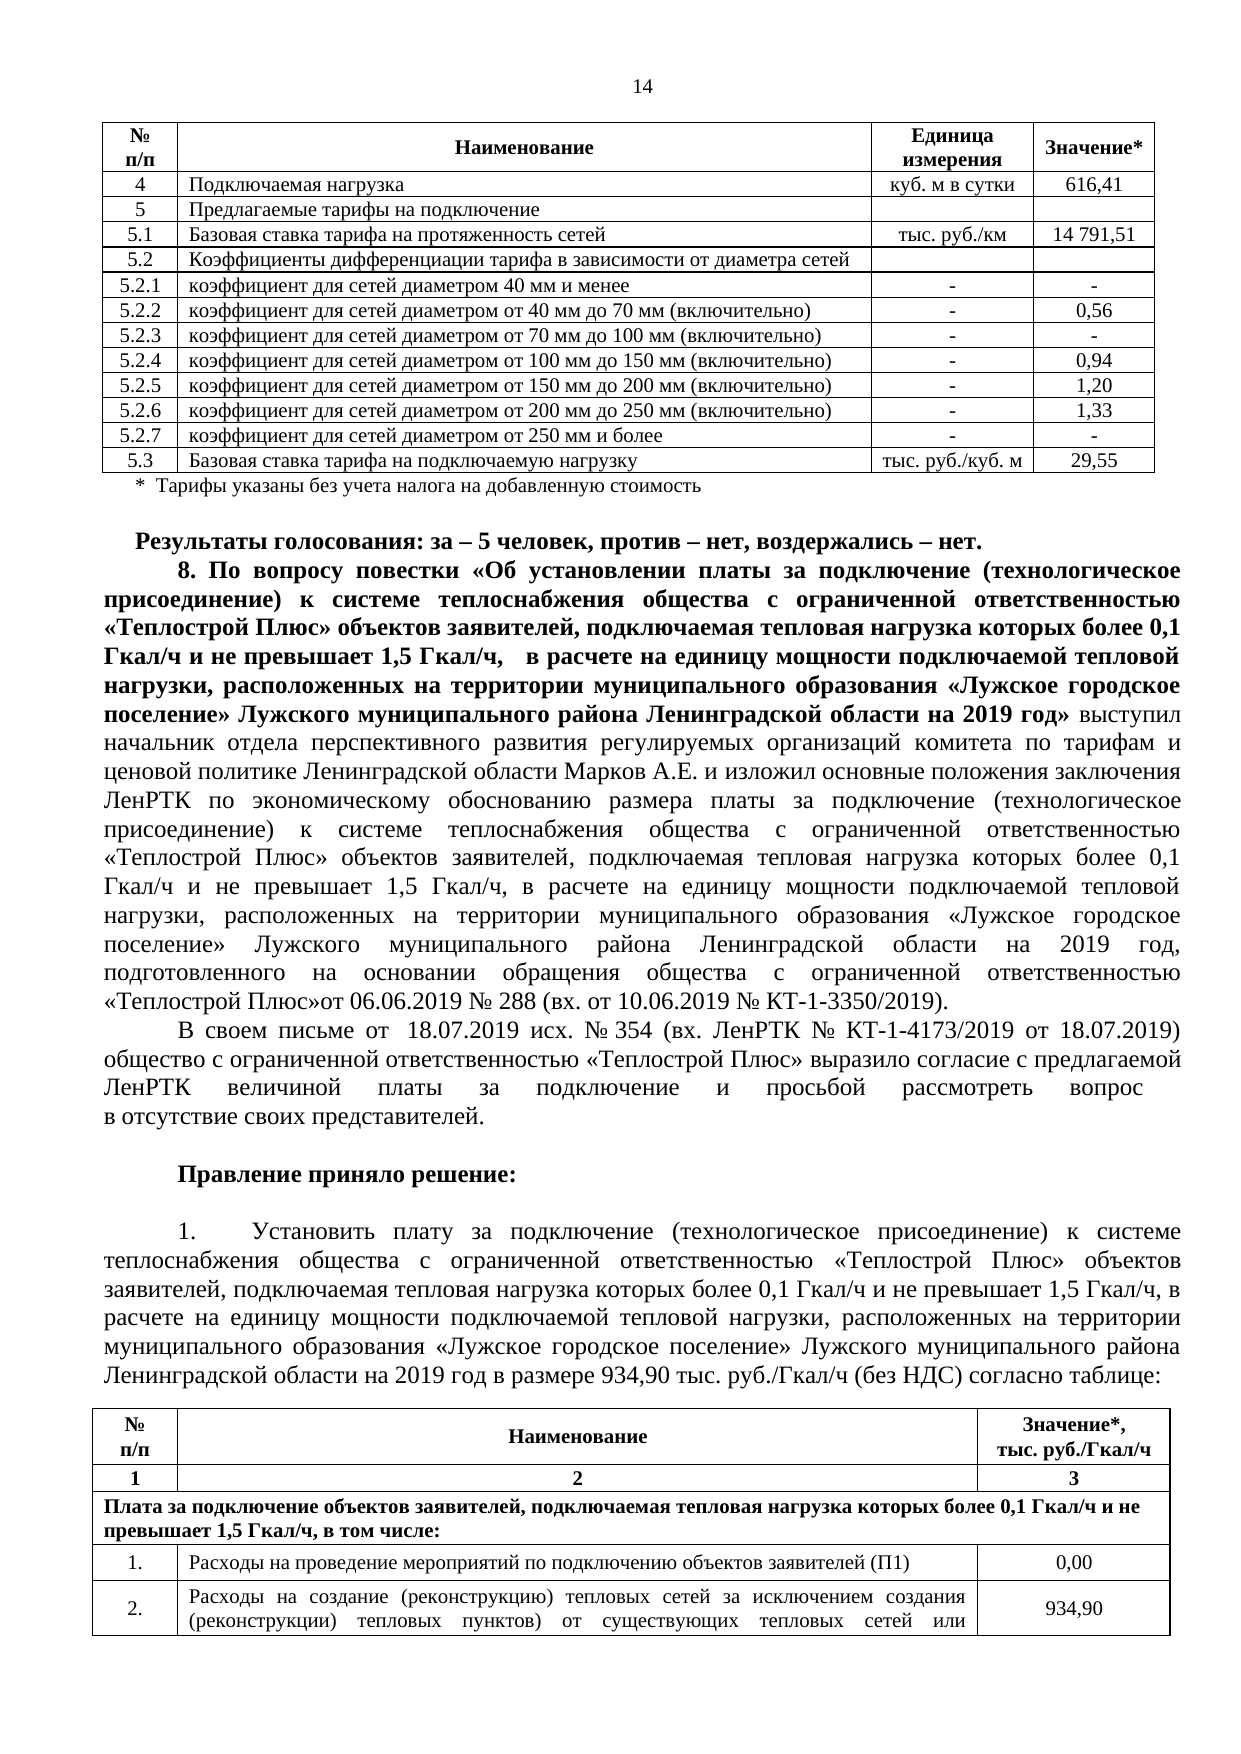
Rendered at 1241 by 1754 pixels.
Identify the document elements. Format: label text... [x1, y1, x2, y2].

table_cell коэффициент для сетей диаметром от 250 мм и более [178, 423, 871, 447]
table_cell - [1034, 273, 1154, 297]
table_cell Базовая ставка тарифа на протяженность сетей [178, 222, 871, 246]
table_cell - [872, 298, 1033, 322]
table_cell 5.2.5 [103, 373, 177, 397]
table_cell 5.2.2 [103, 298, 177, 322]
table_header Единица измерения [872, 123, 1033, 171]
table_cell Плата за подключение объектов заявителей, подключаемая тепловая нагрузка которых более 0,1 Гкал/ч и не превышает 1,5 Гкал/ч, в том числе: [93, 1492, 1169, 1544]
table_cell - [872, 398, 1033, 422]
table_cell коэффициент для сетей диаметром от 70 мм до 100 мм (включительно) [178, 323, 871, 347]
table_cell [178, 1581, 977, 1635]
table_cell Коэффициенты дифференциации тарифа в зависимости от диаметра сетей [178, 248, 871, 271]
table_cell 29,55 [1034, 448, 1154, 472]
table_cell 0,00 [978, 1545, 1169, 1580]
table_cell куб. м в сутки [872, 172, 1033, 196]
table_cell 1. [93, 1545, 177, 1580]
table_cell - [872, 373, 1033, 397]
table_cell 1 [93, 1465, 177, 1491]
table_cell - [872, 273, 1033, 297]
table_header № п/п [103, 123, 177, 171]
table_cell [872, 248, 1033, 271]
table_cell коэффициент для сетей диаметром 40 мм и менее [178, 273, 871, 297]
text Правление приняло решение: [103, 1159, 1181, 1187]
table_cell [872, 197, 1033, 221]
table_cell 5.2.1 [103, 273, 177, 297]
table_cell - [872, 423, 1033, 447]
table_cell 5.2.3 [103, 323, 177, 347]
table_cell Предлагаемые тарифы на подключение [178, 197, 871, 221]
table_cell 0,94 [1034, 348, 1154, 372]
table_cell 5.2 [103, 248, 177, 271]
table_cell 1,20 [1034, 373, 1154, 397]
table_cell - [1034, 323, 1154, 347]
table_cell 5.2.4 [103, 348, 177, 372]
table_cell 5.2.6 [103, 398, 177, 422]
table_cell 4 [103, 172, 177, 196]
table_cell 5 [103, 197, 177, 221]
table_cell тыс. руб./км [872, 222, 1033, 246]
table_header Наименование [178, 123, 871, 171]
table_cell 0,56 [1034, 298, 1154, 322]
table_header Наименование [178, 1409, 977, 1464]
text Результаты голосования: за – 5 человек, против – нет, воздержались – нет. [103, 526, 1196, 555]
table_cell - [872, 323, 1033, 347]
table_cell 1,33 [1034, 398, 1154, 422]
table_cell 14 791,51 [1034, 222, 1154, 246]
table_cell [1034, 248, 1154, 271]
table_cell коэффициент для сетей диаметром от 100 мм до 150 мм (включительно) [178, 348, 871, 372]
table_header Значение* [1034, 123, 1154, 171]
text * Тарифы указаны без учета налога на добавленную стоимость [103, 473, 1181, 497]
table_cell коэффициент для сетей диаметром от 40 мм до 70 мм (включительно) [178, 298, 871, 322]
table_cell - [1034, 423, 1154, 447]
table_cell коэффициент для сетей диаметром от 150 мм до 200 мм (включительно) [178, 373, 871, 397]
table_cell коэффициент для сетей диаметром от 200 мм до 250 мм (включительно) [178, 398, 871, 422]
table_cell 616,41 [1034, 172, 1154, 196]
table_cell 5.3 [103, 448, 177, 472]
table_cell [1034, 197, 1154, 221]
text 8. По вопросу повестки «Об установлении платы за подключение (технологическое присоединение) к системе теплоснабжения общества с ограниченной ответственностью «Теплострой Плюс» объектов заявителей, подключаемая тепловая нагрузка которых более 0,1 Гкал/ч и не превышает 1,5 Гкал/ч, в расчете на единицу мощности подключаемой тепловой нагрузки, расположенных на территории муниципального образования «Лужское городское поселение» Лужского муниципального района Ленинградской области на 2019 год» выступил начальник отдела перспективного развития регулируемых организаций комитета по тарифам и ценовой политике Ленинградской области Марков А.Е. и изложил основные положения заключения ЛенРТК по экономическому обоснованию размера платы за подключение (технологическое присоединение) к системе теплоснабжения общества с ограниченной ответственностью «Теплострой Плюс» объектов заявителей, подключаемая тепловая нагрузка которых более 0,1 Гкал/ч и не превышает 1,5 Гкал/ч, в расчете на единицу мощности подключаемой тепловой нагрузки, расположенных на территории муниципального образования «Лужское городское поселение» Лужского муниципального района Ленинградской области на 2019 год, подготовленного на основании обращения общества с ограниченной ответственностью «Теплострой Плюс»от 06.06.2019 № 288 (вх. от 10.06.2019 № КТ-1-3350/2019). [103, 555, 1181, 1015]
table_header № п/п [93, 1409, 177, 1464]
list Установить плату за подключение (технологическое присоединение) к системе теплоснабжения общества с ограниченной ответственностью «Теплострой Плюс» объектов заявителей, подключаемая тепловая нагрузка которых более 0,1 Гкал/ч и не превышает 1,5 Гкал/ч, в расчете на единицу мощности подключаемой тепловой нагрузки, расположенных на территории муниципального образования «Лужское городское поселение» Лужского муниципального района Ленинградской области на 2019 год в размере 934,90 тыс. руб./Гкал/ч (без НДС) согласно таблице: [103, 1216, 1181, 1389]
table_cell 5.1 [103, 222, 177, 246]
table_cell 2. [93, 1581, 177, 1635]
table_cell - [872, 348, 1033, 372]
table_cell 934,90 [978, 1581, 1169, 1635]
table_cell Расходы на проведение мероприятий по подключению объектов заявителей (П1) [178, 1545, 977, 1580]
text В своем письме от 18.07.2019 исх. № 354 (вх. ЛенРТК № КТ-1-4173/2019 от 18.07.2019) общество с ограниченной ответственностью «Теплострой Плюс» выразило согласие с предлагаемой ЛенРТК величиной платы за подключение и просьбой рассмотреть вопрос в отсутствие своих представителей. [103, 1015, 1181, 1130]
table_cell Подключаемая нагрузка [178, 172, 871, 196]
table_cell 3 [978, 1465, 1169, 1491]
table_cell тыс. руб./куб. м [872, 448, 1033, 472]
table_cell 5.2.7 [103, 423, 177, 447]
table_cell 2 [178, 1465, 977, 1491]
table_header Значение*, тыс. руб./Гкал/ч [978, 1409, 1169, 1464]
table_cell Базовая ставка тарифа на подключаемую нагрузку [178, 448, 871, 472]
